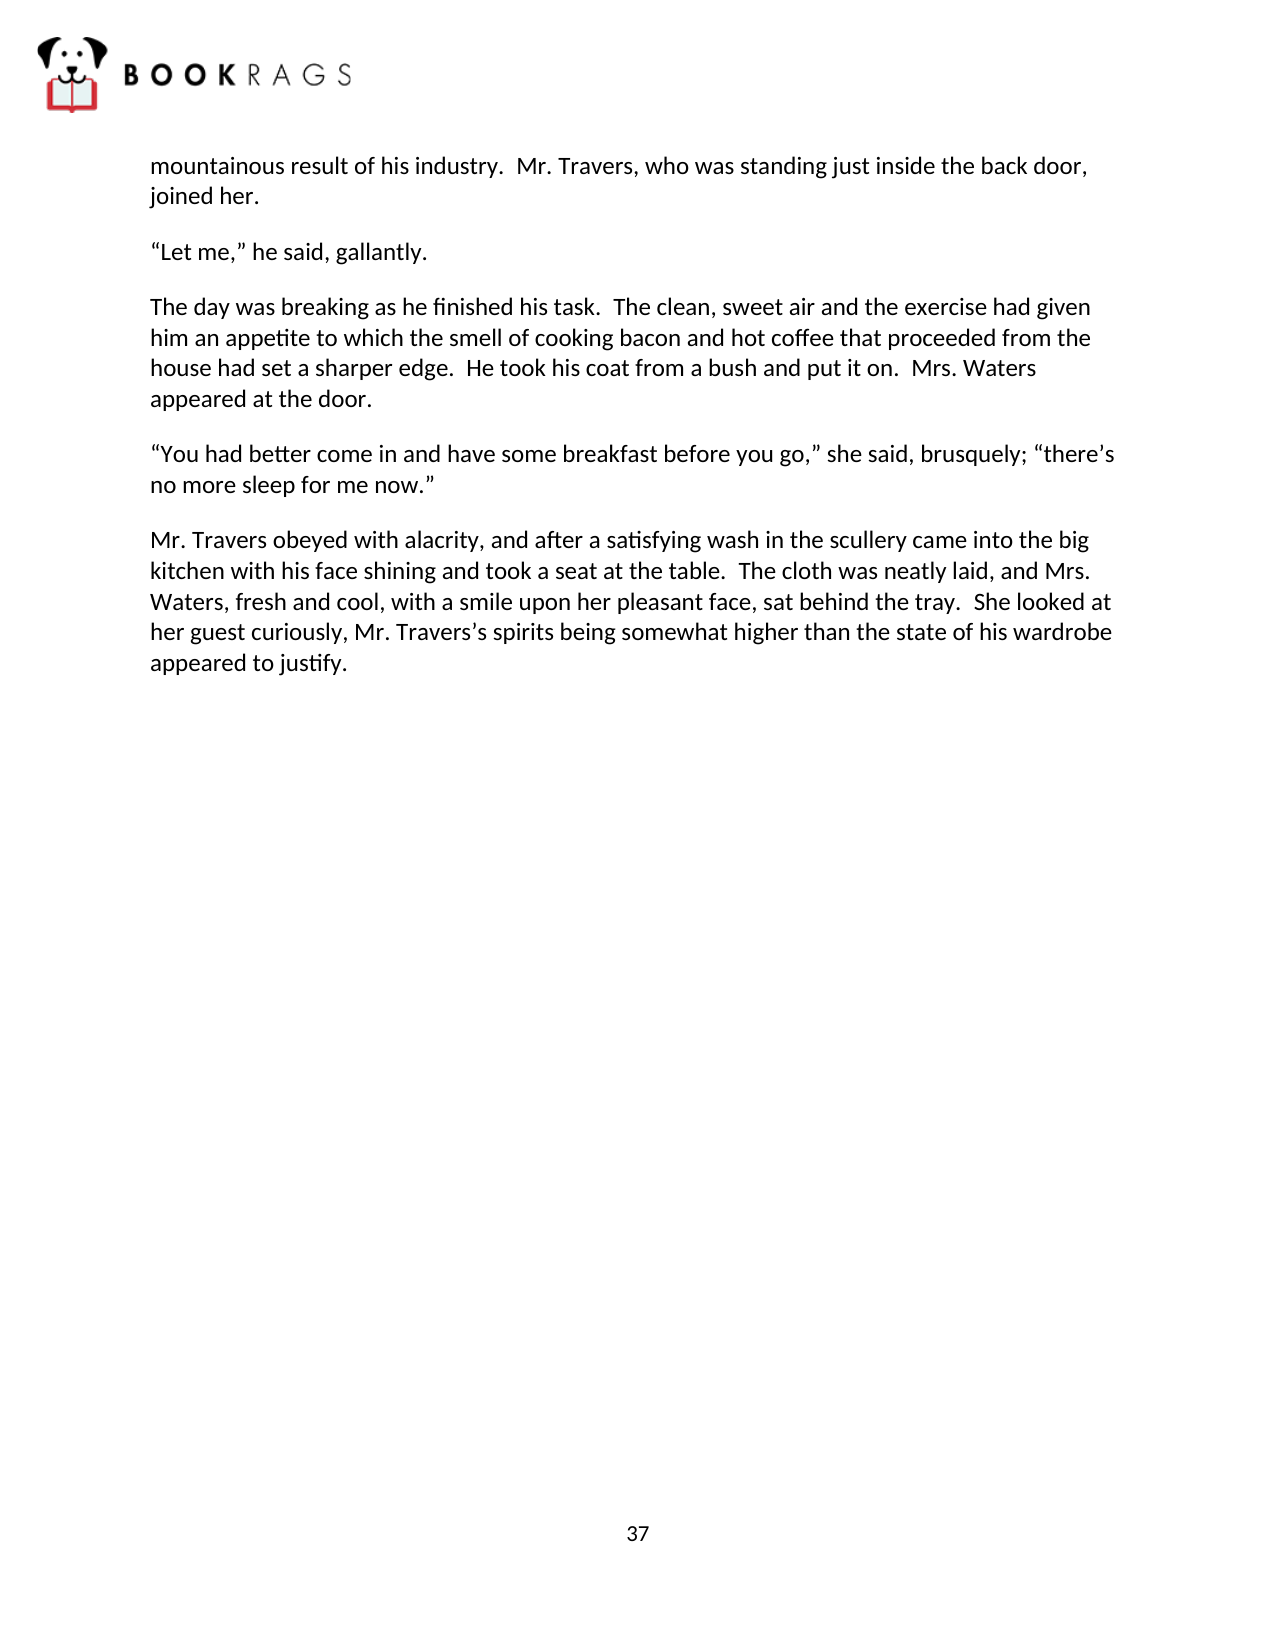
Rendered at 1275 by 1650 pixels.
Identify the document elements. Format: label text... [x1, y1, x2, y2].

picture [37, 37, 351, 113]
text Mr. Travers obeyed with alacrity, and after a satisfying wash in the scullery came into the big kitchen with his face shining and took a seat at the table. The cloth was neatly laid, and Mrs. Waters, fresh and cool, with a smile upon her pleasant face, sat behind the tray. She looked at her guest curiously, Mr. Travers’s spirits being somewhat higher than the state of his wardrobe appeared to justify. [150, 525, 1125, 677]
text “You had better come in and have some breakfast before you go,” she said, brusquely; “there’s no more sleep for me now.” [150, 439, 1125, 500]
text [150, 150, 1125, 211]
text The day was breaking as he finished his task. The clean, sweet air and the exercise had given him an appetite to which the smell of cooking bacon and hot coffee that proceeded from the house had set a sharper edge. He took his coat from a bush and put it on. Mrs. Waters appeared at the door. [150, 292, 1125, 414]
text “Let me,” he said, gallantly. [150, 236, 1125, 267]
